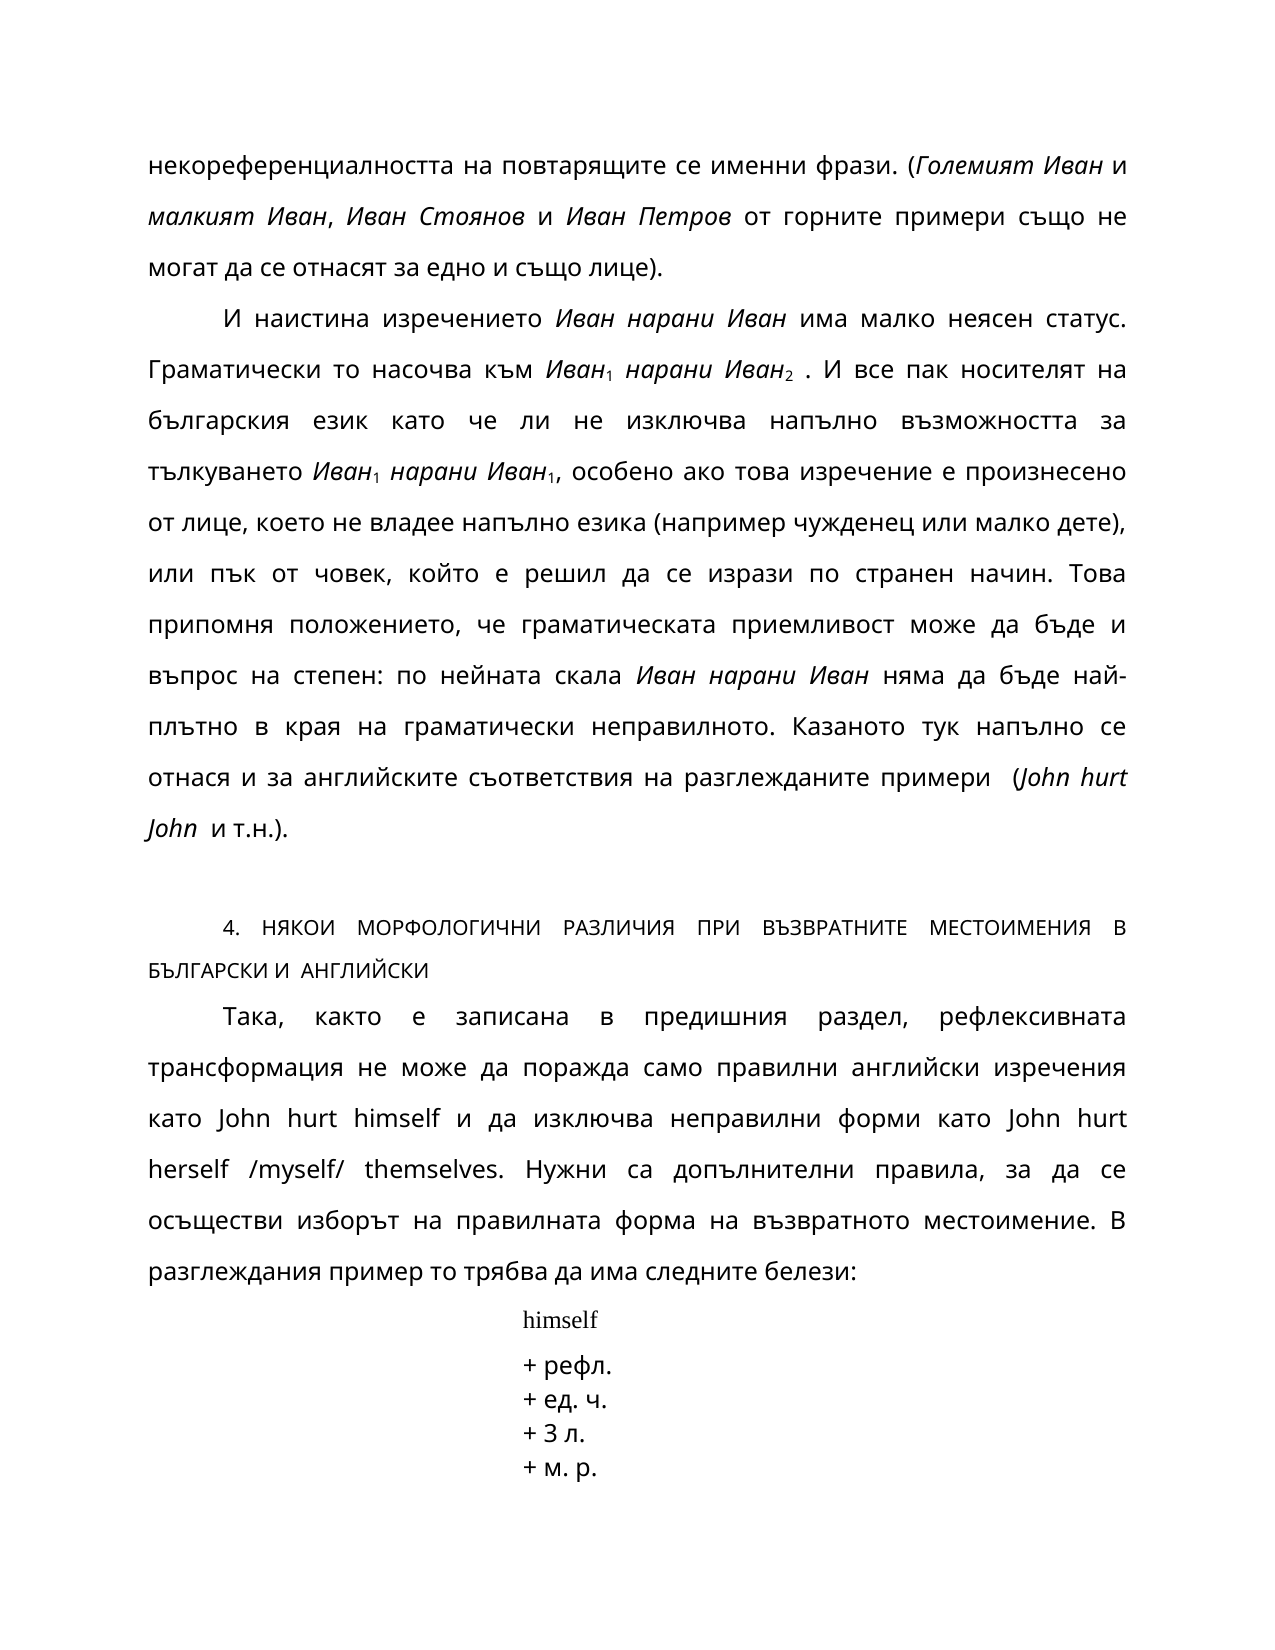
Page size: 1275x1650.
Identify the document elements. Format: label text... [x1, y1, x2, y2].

text + 3 л. [148, 1416, 1127, 1450]
text + рефл. [148, 1348, 1127, 1382]
text + ед. ч. [148, 1382, 1127, 1416]
text Така, както е записана в предишния раздел, рефлексивната трансформация не може да поражда само правилни английски изречения като John hurt himself и да изключва неправилни форми като John hurt herself /myself/ themselves. Нужни са допълнителни правила, за да се осъществи изборът на правилната форма на възвратното местоимение. В разглеждания пример то трябва да има следните белези: [148, 998, 1127, 1288]
text И наистина изречението Иван нарани Иван има малко неясен статус. Граматически то насочва към Иван1 нарани Иван2 . И все пак носителят на българския език като че ли не изключва напълно възможността за тълкуването Иван1 нарани Иван1, особено ако това изречение е произнесено от лице, което не владее напълно езика (например чужденец или малко дете), или пък от човек, който е решил да се изрази по странен начин. Това припомня положението, че граматическата приемливост може да бъде и въпрос на степен: по нейната скала Иван нарани Иван няма да бъде най-плътно в края на граматически неправилното. Казаното тук напълно се отнася и за английските съответствия на разглежданите примери (John hurt John и т.н.). [148, 301, 1127, 845]
text himself [298, 1305, 1127, 1333]
text + м. р. [148, 1450, 1127, 1484]
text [148, 148, 1127, 284]
text 4. НЯКОИ МОРФОЛОГИЧНИ РАЗЛИЧИЯ ПРИ ВЪЗВРАТНИТЕ МЕСТОИМЕНИЯ В БЪЛГАРСКИ И АНГЛИЙСКИ [148, 913, 1127, 984]
